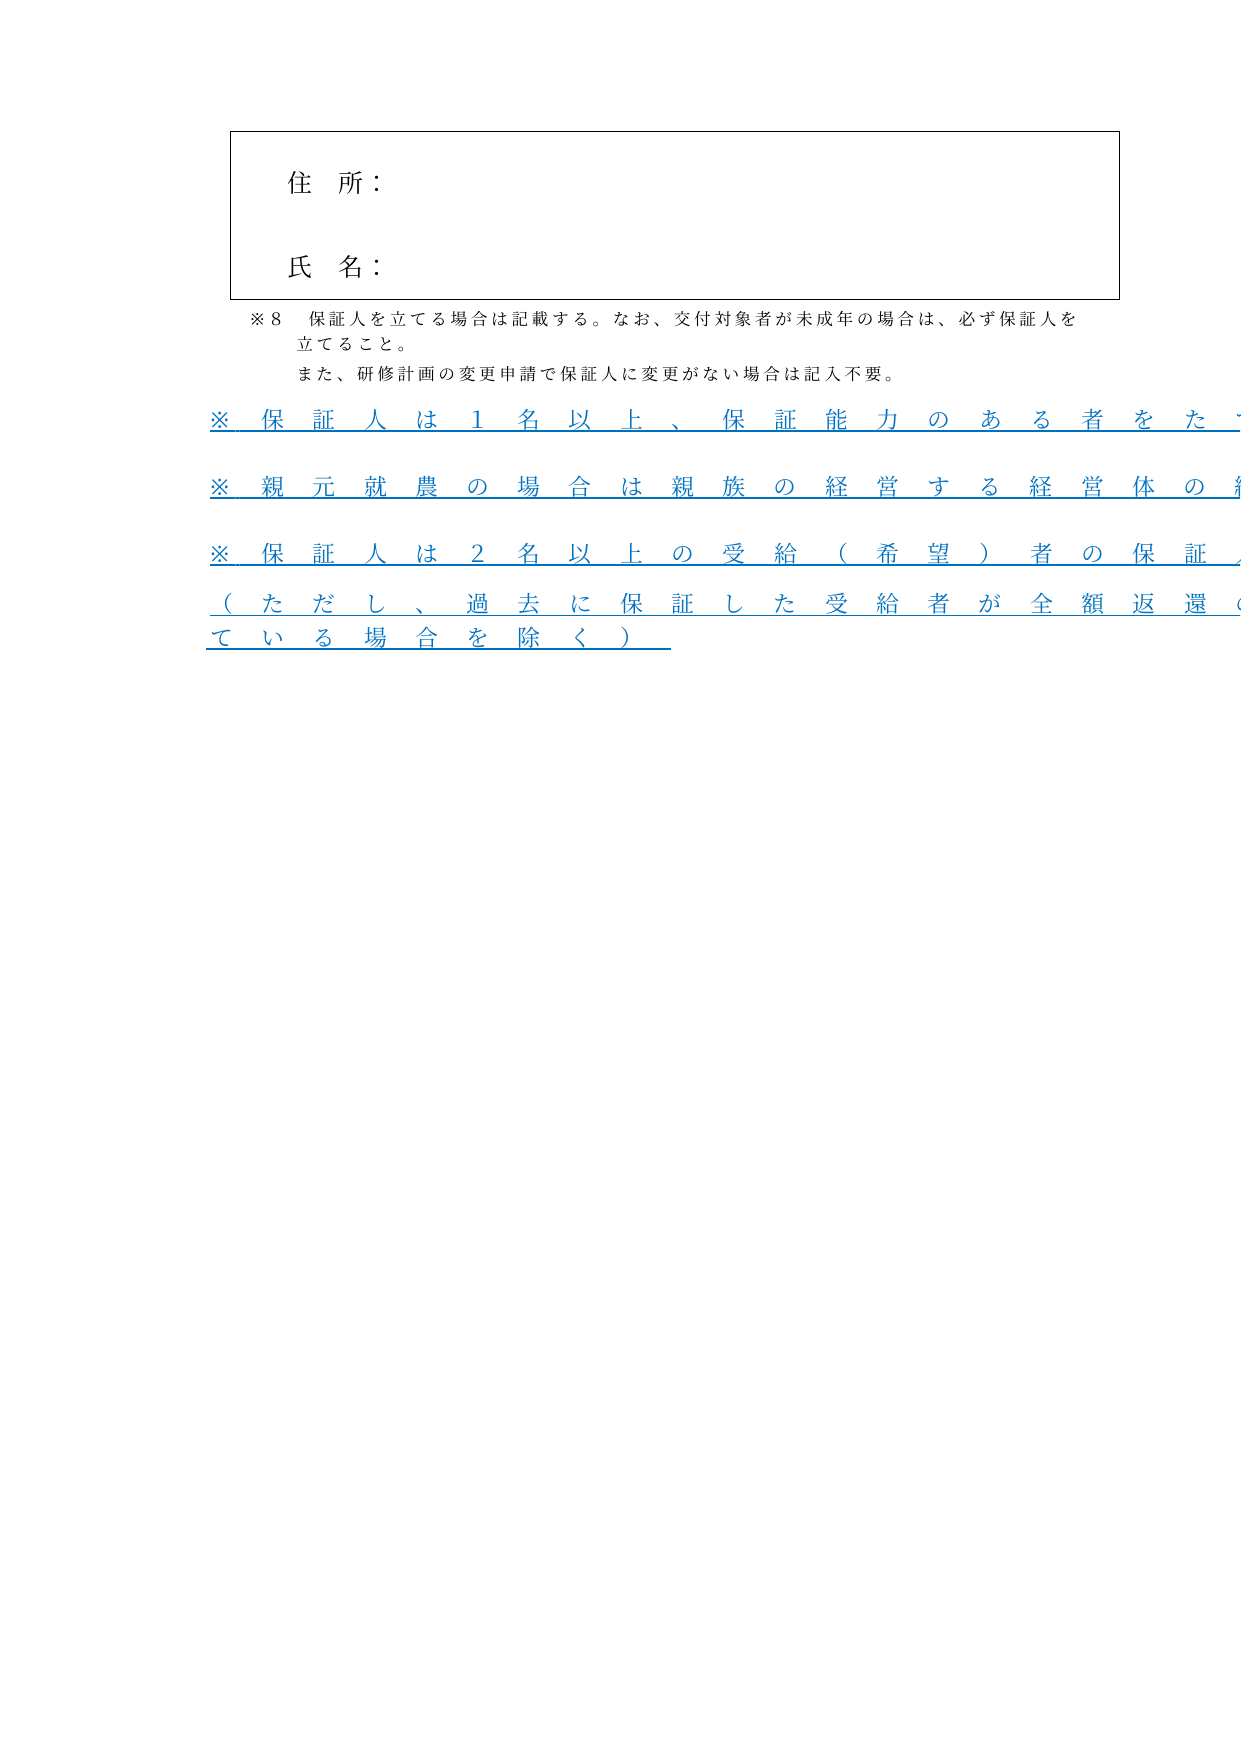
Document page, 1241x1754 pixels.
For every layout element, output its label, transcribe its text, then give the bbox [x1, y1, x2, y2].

text ※８ 保証人を立てる場合は記載する。なお、交付対象者が未成年の場合は、必ず保証人を立てること。 [250, 307, 1081, 355]
list ※保証人は２名以上の受給（希望）者の保証人になることはできない。 [196, 519, 1096, 586]
list ※親元就農の場合は親族の経営する経営体の経営主を保証人とすること。 [196, 452, 1096, 519]
table_cell 住 所： 氏 名： [231, 132, 1119, 299]
list ※保証人は１名以上、保証能力のある者をたてること。 [196, 386, 1096, 452]
text また、研修計画の変更申請で保証人に変更がない場合は記入不要。 [296, 362, 1081, 386]
list （ただし、過去に保証した受給者が全額返還の対象となる期間を既に経過している場合を除く） [206, 586, 1096, 653]
